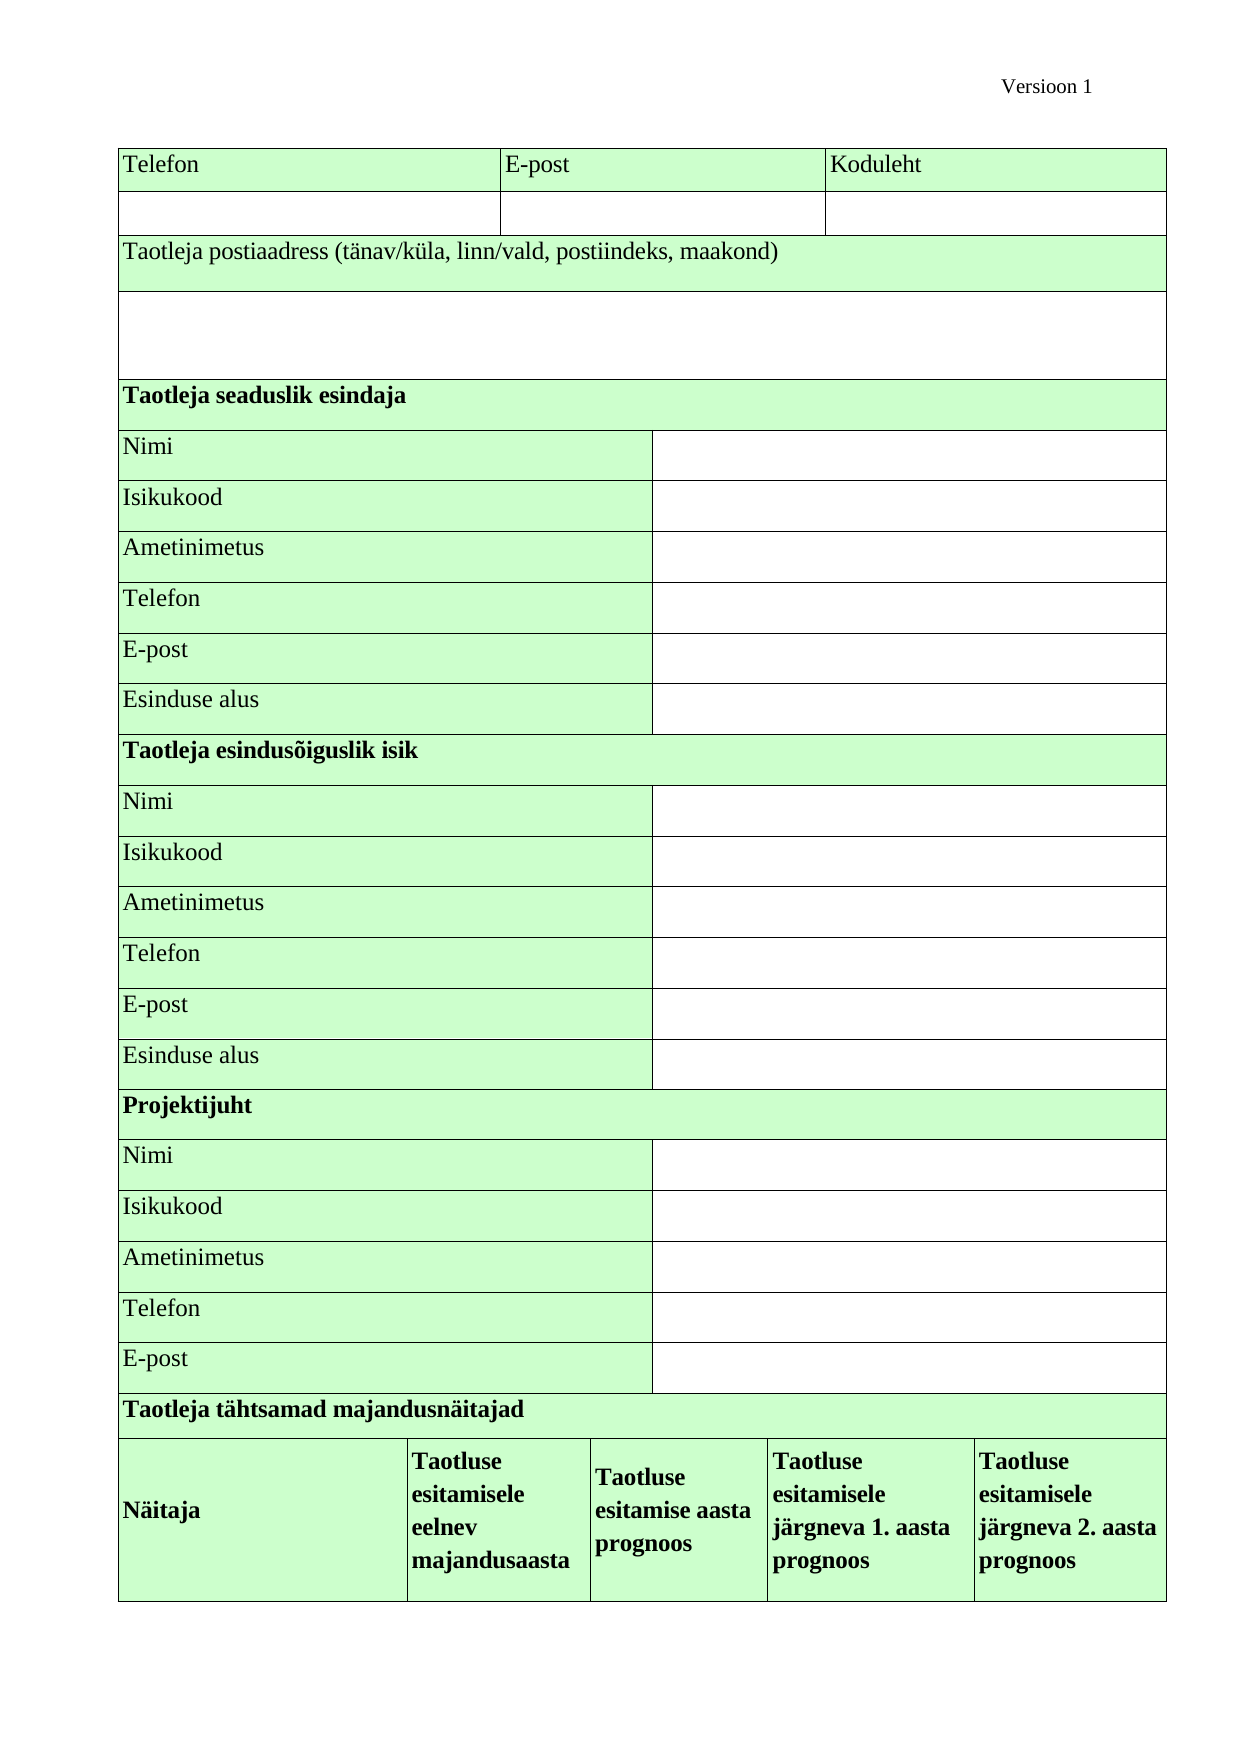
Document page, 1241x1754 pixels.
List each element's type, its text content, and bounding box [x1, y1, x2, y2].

table_cell [653, 1242, 1166, 1292]
table_cell Nimi [119, 431, 652, 480]
table_cell Taotluse esitamisele järgneva 1. aasta prognoos [768, 1439, 974, 1601]
table_cell [653, 786, 1166, 836]
table_cell Projektijuht [119, 1090, 1166, 1139]
table_cell [653, 481, 1166, 531]
table_cell Isikukood [119, 481, 652, 531]
table_cell Isikukood [119, 837, 652, 886]
table_cell Telefon [119, 583, 652, 633]
table_cell [653, 1140, 1166, 1190]
table_cell Taotluse esitamisele eelnev majandusaasta [408, 1439, 590, 1601]
table_cell Koduleht [826, 149, 1166, 191]
table_cell [653, 1343, 1166, 1393]
table_cell Taotleja esindusõiguslik isik [119, 735, 1166, 785]
table_cell [653, 1040, 1166, 1089]
table_cell [653, 684, 1166, 734]
table_cell Nimi [119, 1140, 652, 1190]
table_cell E-post [501, 149, 825, 191]
table_cell Telefon [119, 149, 500, 191]
table_cell [653, 1293, 1166, 1342]
table_cell Taotleja seaduslik esindaja [119, 380, 1166, 430]
table_cell Nimi [119, 786, 652, 836]
table_cell E-post [119, 989, 652, 1038]
table_cell [653, 532, 1166, 582]
table_cell [119, 292, 1166, 379]
table_cell Taotleja postiaadress (tänav/küla, linn/vald, postiindeks, maakond) [119, 236, 1166, 291]
table_cell [501, 192, 825, 235]
table_cell [653, 634, 1166, 683]
table_cell E-post [119, 1343, 652, 1393]
table_cell Taotluse esitamise aasta prognoos [591, 1439, 767, 1601]
table_cell [653, 837, 1166, 886]
table_cell Telefon [119, 938, 652, 988]
table_cell E-post [119, 634, 652, 683]
table_cell Ametinimetus [119, 532, 652, 582]
table_cell Ametinimetus [119, 1242, 652, 1292]
table_cell [653, 431, 1166, 480]
table_cell [653, 989, 1166, 1038]
table_cell Esinduse alus [119, 684, 652, 734]
table_cell Isikukood [119, 1191, 652, 1241]
table_cell Esinduse alus [119, 1040, 652, 1089]
table_cell [119, 192, 500, 235]
table_cell Näitaja [119, 1439, 407, 1601]
table_cell [653, 938, 1166, 988]
table_cell Ametinimetus [119, 887, 652, 937]
table_cell Taotluse esitamisele järgneva 2. aasta prognoos [975, 1439, 1166, 1601]
table_cell [653, 583, 1166, 633]
table_cell Telefon [119, 1293, 652, 1342]
table_cell Taotleja tähtsamad majandusnäitajad [119, 1394, 1166, 1438]
table_cell [826, 192, 1166, 235]
table_cell [653, 887, 1166, 937]
table_cell [653, 1191, 1166, 1241]
